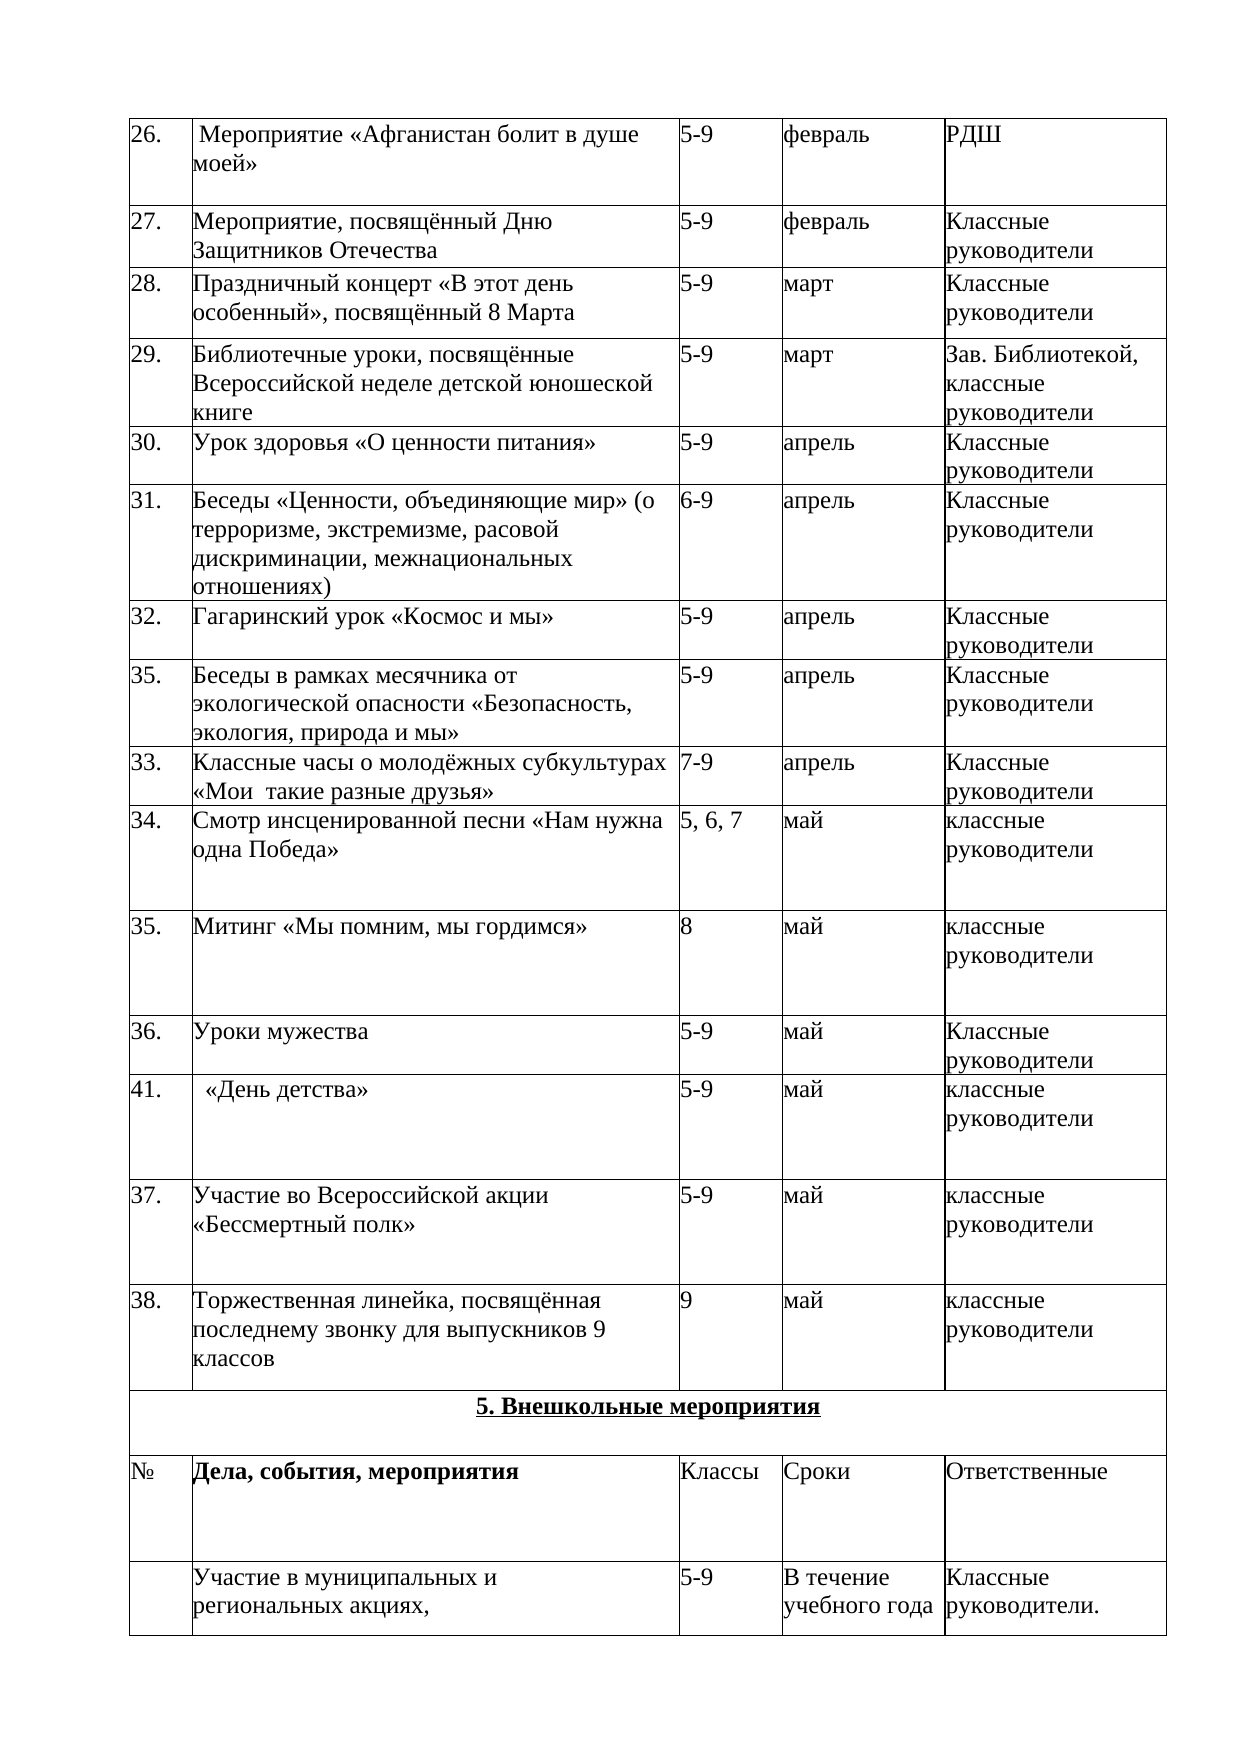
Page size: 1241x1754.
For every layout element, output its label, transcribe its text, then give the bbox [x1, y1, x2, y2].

table_cell май [783, 1180, 944, 1284]
table_cell 26. [130, 119, 192, 205]
table_cell 9 [680, 1285, 782, 1390]
table_cell [130, 1562, 192, 1635]
table_cell Гагаринский урок «Космос и мы» [193, 601, 679, 659]
table_cell 32. [130, 601, 192, 659]
table_cell Участие во Всероссийской акции «Бессмертный полк» [193, 1180, 679, 1284]
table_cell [783, 1562, 944, 1635]
table_cell 37. [130, 1180, 192, 1284]
table_cell 5-9 [680, 339, 782, 426]
table_cell март [783, 339, 944, 426]
table_cell Классные руководители [946, 427, 1166, 484]
table_cell Дела, события, мероприятия [193, 1456, 679, 1561]
table_cell 5-9 [680, 1562, 782, 1635]
table_cell 5-9 [680, 427, 782, 484]
table_cell 5-9 [680, 206, 782, 267]
table_cell 8 [680, 911, 782, 1015]
table_cell 5-9 [680, 1016, 782, 1073]
table_cell Праздничный концерт «В этот день особенный», посвящённый 8 Марта [193, 268, 679, 338]
table_cell Классные часы о молодёжных субкультурах «Мои такие разные друзья» [193, 747, 679, 804]
table_cell 5-9 [680, 268, 782, 338]
table_cell май [783, 806, 944, 910]
table_cell Беседы «Ценности, объединяющие мир» (о терроризме, экстремизме, расовой дискриминации, межнациональных отношениях) [193, 485, 679, 600]
table_cell 7-9 [680, 747, 782, 804]
table_cell Библиотечные уроки, посвящённые Всероссийской неделе детской юношеской книге [193, 339, 679, 426]
table_cell Классные руководители [946, 206, 1166, 267]
table_cell февраль [783, 119, 944, 205]
table_cell апрель [783, 427, 944, 484]
table_cell РДШ [946, 119, 1166, 205]
table_cell февраль [783, 206, 944, 267]
table_cell 33. [130, 747, 192, 804]
table_cell Сроки [783, 1456, 944, 1561]
table_cell Смотр инсценированной песни «Нам нужна одна Победа» [193, 806, 679, 910]
table_cell апрель [783, 747, 944, 804]
table_cell классные руководители [946, 1285, 1166, 1390]
table_cell Классные руководители [946, 485, 1166, 600]
table_cell Классы [680, 1456, 782, 1561]
table_cell 28. [130, 268, 192, 338]
table_cell апрель [783, 660, 944, 746]
table_cell 38. [130, 1285, 192, 1390]
table_cell апрель [783, 485, 944, 600]
table_cell классные руководители [946, 1180, 1166, 1284]
table_cell классные руководители [946, 1075, 1166, 1179]
table_cell 5. Внешкольные мероприятия [130, 1391, 1166, 1455]
table_cell Урок здоровья «О ценности питания» [193, 427, 679, 484]
table_cell Мероприятие «Афганистан болит в душе моей» [193, 119, 679, 205]
table_cell апрель [783, 601, 944, 659]
table_cell 6-9 [680, 485, 782, 600]
table_cell 27. [130, 206, 192, 267]
table_cell май [783, 1016, 944, 1073]
table_cell март [783, 268, 944, 338]
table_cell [193, 1562, 679, 1635]
table_cell 5-9 [680, 1180, 782, 1284]
table_cell 30. [130, 427, 192, 484]
table_cell Уроки мужества [193, 1016, 679, 1073]
table_cell 41. [130, 1075, 192, 1179]
table_cell май [783, 1075, 944, 1179]
table_cell «День детства» [193, 1075, 679, 1179]
table_cell Торжественная линейка, посвящённая последнему звонку для выпускников 9 классов [193, 1285, 679, 1390]
table_cell 5-9 [680, 601, 782, 659]
table_cell классные руководители [946, 806, 1166, 910]
table_cell 36. [130, 1016, 192, 1073]
table_cell Классные руководители [946, 268, 1166, 338]
table_cell Зав. Библиотекой, классные руководители [946, 339, 1166, 426]
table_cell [946, 1562, 1166, 1635]
table_cell Классные руководители [946, 747, 1166, 804]
table_cell 35. [130, 660, 192, 746]
table_cell 5, 6, 7 [680, 806, 782, 910]
table_cell 34. [130, 806, 192, 910]
table_cell май [783, 911, 944, 1015]
table_cell Мероприятие, посвящённый Дню Защитников Отечества [193, 206, 679, 267]
table_cell 31. [130, 485, 192, 600]
table_cell 5-9 [680, 119, 782, 205]
table_cell 5-9 [680, 1075, 782, 1179]
table_cell Классные руководители [946, 1016, 1166, 1073]
table_cell № [130, 1456, 192, 1561]
table_cell 35. [130, 911, 192, 1015]
table_cell Митинг «Мы помним, мы гордимся» [193, 911, 679, 1015]
table_cell Ответственные [946, 1456, 1166, 1561]
table_cell классные руководители [946, 911, 1166, 1015]
table_cell 5-9 [680, 660, 782, 746]
table_cell Беседы в рамках месячника от экологической опасности «Безопасность, экология, природа и мы» [193, 660, 679, 746]
table_cell Классные руководители [946, 601, 1166, 659]
table_cell 29. [130, 339, 192, 426]
table_cell май [783, 1285, 944, 1390]
table_cell Классные руководители [946, 660, 1166, 746]
